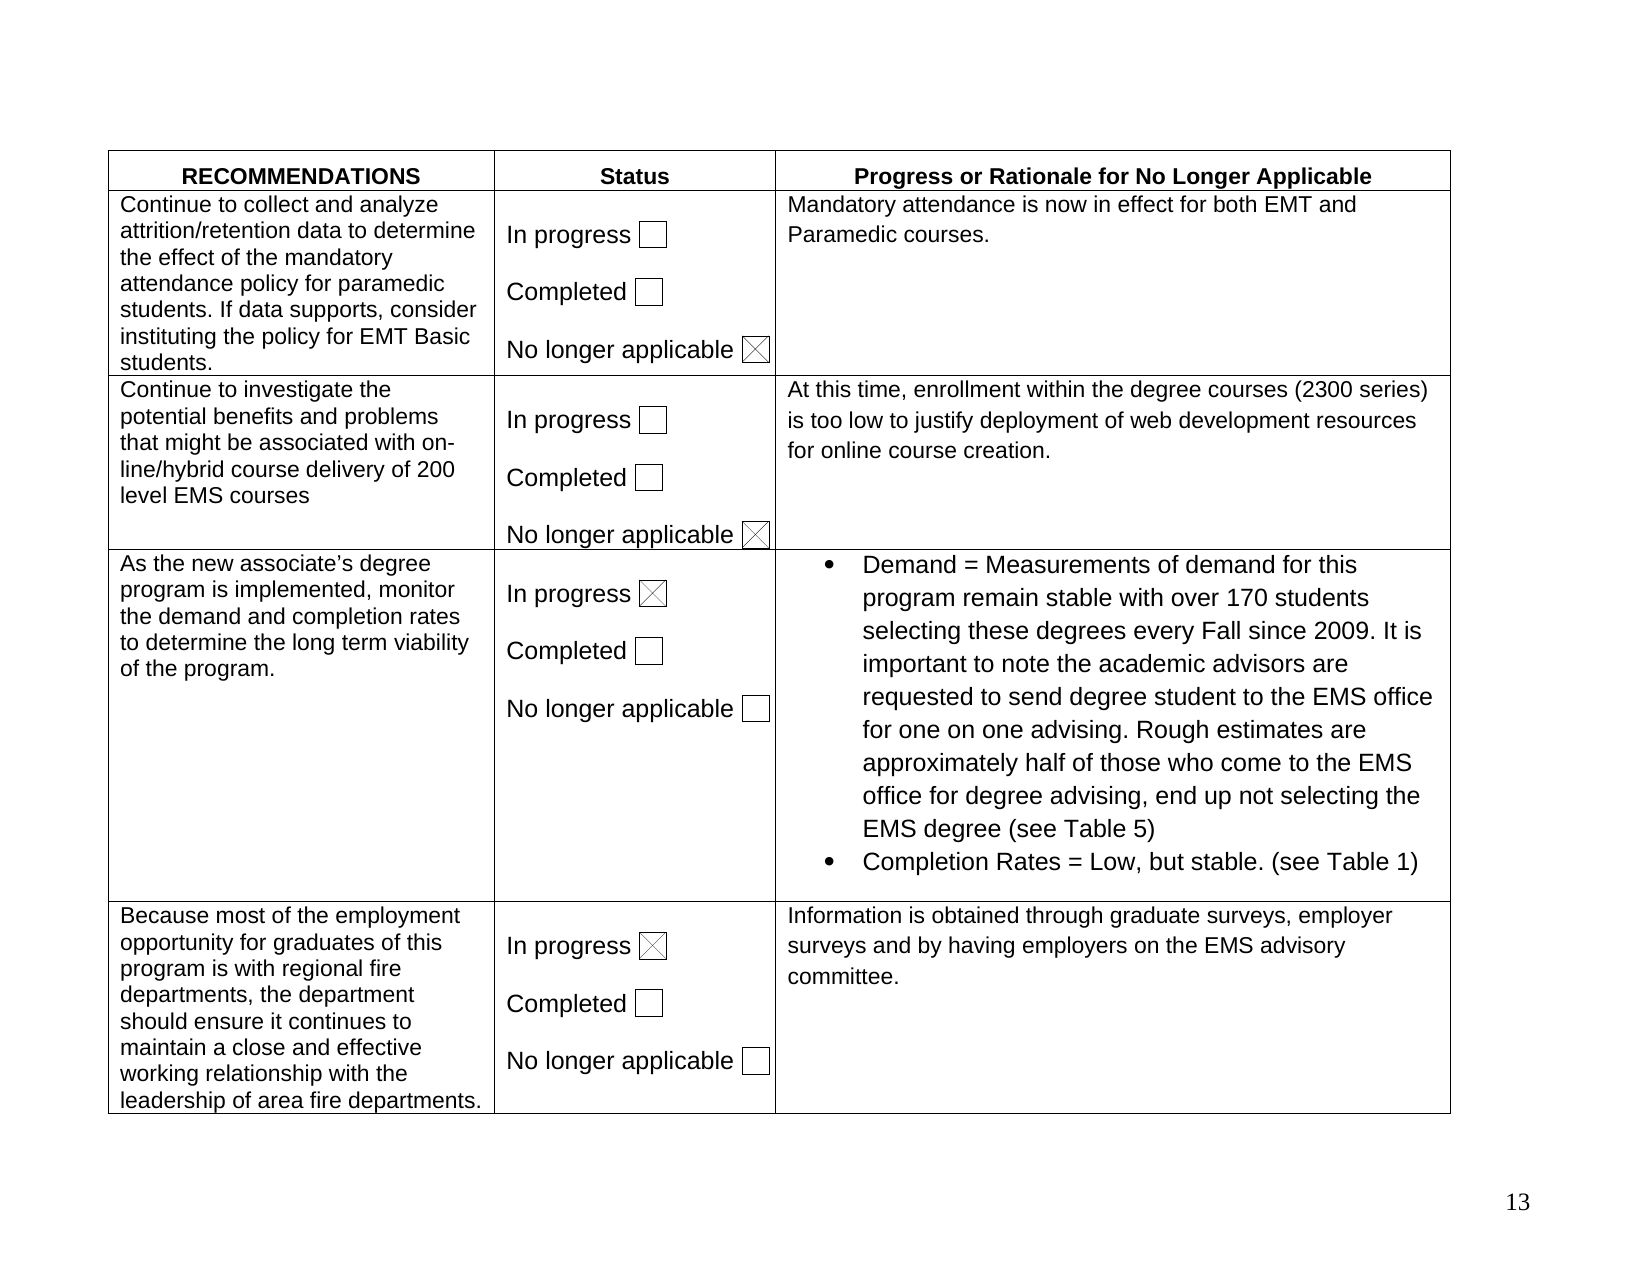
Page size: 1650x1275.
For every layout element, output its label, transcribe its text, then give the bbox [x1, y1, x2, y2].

table_cell Because most of the employment opportunity for graduates of this program is with regional fire departments, the department should ensure it continues to maintain a close and effective working relationship with the leadership of area fire departments. [109, 902, 494, 1113]
table_cell Information is obtained through graduate surveys, employer surveys and by having employers on the EMS advisory committee. [776, 902, 1450, 1113]
table_cell At this time, enrollment within the degree courses (2300 series) is too low to justify deployment of web development resources for online course creation. [776, 376, 1450, 549]
table_cell Continue to investigate the potential benefits and problems that might be associated with on-line/hybrid course delivery of 200 level EMS courses [109, 376, 494, 549]
table_header Status [495, 151, 775, 190]
table_cell In progress Completed No longer applicable [495, 376, 775, 549]
table_cell Demand = Measurements of demand for this program remain stable with over 170 students selecting these degrees every Fall since 2009. It is important to note the academic advisors are requested to send degree student to the EMS office for one on one advising. Rough estimates are approximately half of those who come to the EMS office for degree advising, end up not selecting the EMS degree (see Table 5) Completion Rates = Low, but stable. (see Table 1) [776, 550, 1450, 901]
table_header RECOMMENDATIONS [109, 151, 494, 190]
table_cell Mandatory attendance is now in effect for both EMT and Paramedic courses. [776, 191, 1450, 375]
table_cell In progress Completed No longer applicable [495, 550, 775, 901]
table_cell As the new associate’s degree program is implemented, monitor the demand and completion rates to determine the long term viability of the program. [109, 550, 494, 901]
table_cell In progress Completed No longer applicable [495, 191, 775, 375]
table_header Progress or Rationale for No Longer Applicable [776, 151, 1450, 190]
table_cell In progress Completed No longer applicable [495, 902, 775, 1113]
table_cell Continue to collect and analyze attrition/retention data to determine the effect of the mandatory attendance policy for paramedic students. If data supports, consider instituting the policy for EMT Basic students. [109, 191, 494, 375]
